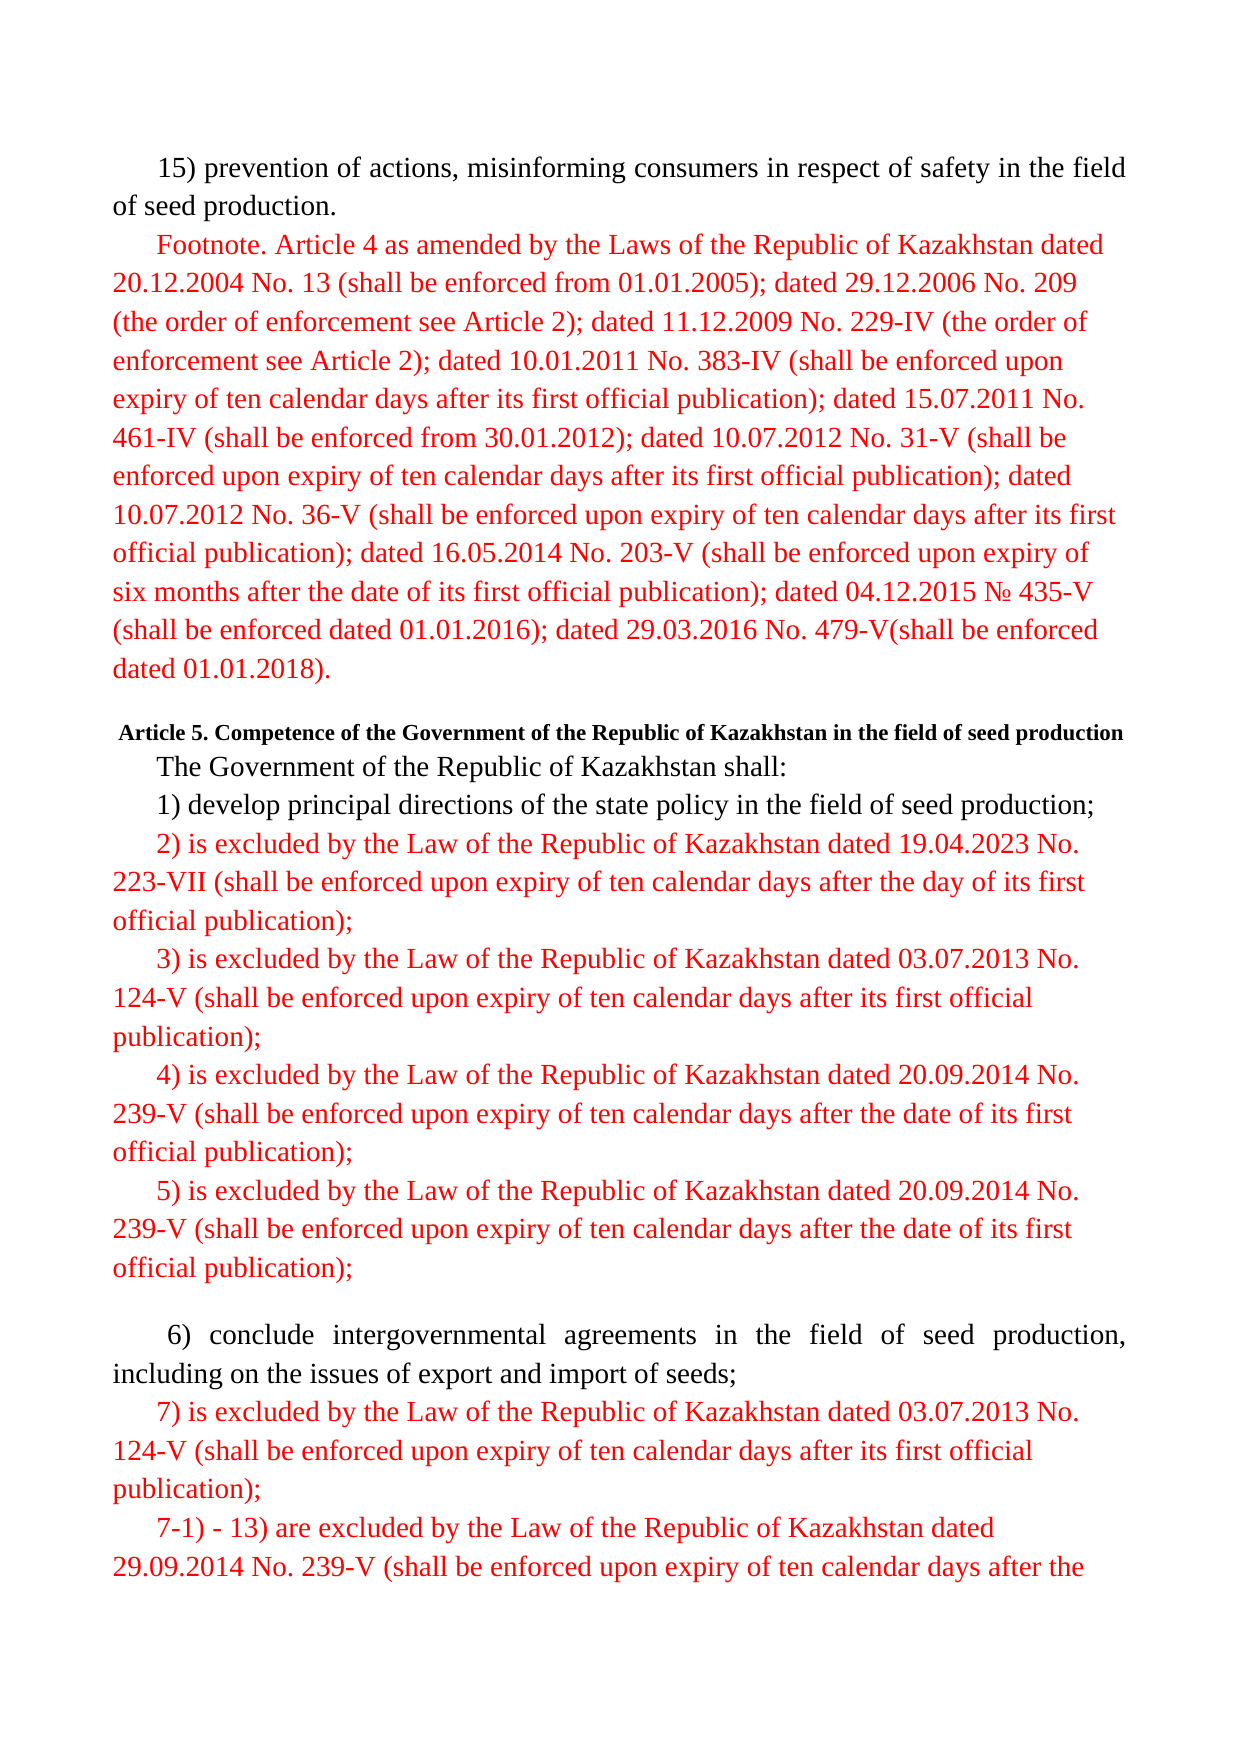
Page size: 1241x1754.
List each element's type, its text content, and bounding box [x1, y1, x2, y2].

text 1) develop principal directions of the state policy in the field of seed production; [112, 787, 1128, 821]
text Article 5. Competence of the Government of the Republic of Kazakhstan in the field of seed production [112, 719, 1128, 745]
text 15) prevention of actions, misinforming consumers in respect of safety in the field of seed production. [112, 150, 1128, 222]
text 6) conclude intergovernmental agreements in the field of seed production, including on the issues of export and import of seeds; [112, 1317, 1128, 1389]
text The Government of the Republic of Kazakhstan shall: [112, 749, 1128, 782]
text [112, 1394, 1128, 1582]
text Footnote. Article 4 as amended by the Laws of the Republic of Kazakhstan dated 20.12.2004 No. 13 (shall be enforced from 01.01.2005); dated 29.12.2006 No. 209 (the order of enforcement see Article 2); dated 11.12.2009 No. 229-IV (the order of enforcement see Article 2); dated 10.01.2011 No. 383-IV (shall be enforced upon expiry of ten calendar days after its first official publication); dated 15.07.2011 No. 461-IV (shall be enforced from 30.01.2012); dated 10.07.2012 No. 31-V (shall be enforced upon expiry of ten calendar days after its first official publication); dated 10.07.2012 No. 36-V (shall be enforced upon expiry of ten calendar days after its first official publication); dated 16.05.2014 No. 203-V (shall be enforced upon expiry of six months after the date of its first official publication); dated 04.12.2015 № 435-V (shall be enforced dated 01.01.2016); dated 29.03.2016 No. 479-V(shall be enforced dated 01.01.2018). [112, 227, 1128, 715]
text 2) is excluded by the Law of the Republic of Kazakhstan dated 19.04.2023 No. 223-VII (shall be enforced upon expiry of ten calendar days after the day of its first official publication); 3) is excluded by the Law of the Republic of Kazakhstan dated 03.07.2013 No. 124-V (shall be enforced upon expiry of ten calendar days after its first official publication); 4) is excluded by the Law of the Republic of Kazakhstan dated 20.09.2014 No. 239-V (shall be enforced upon expiry of ten calendar days after the date of its first official publication); 5) is excluded by the Law of the Republic of Kazakhstan dated 20.09.2014 No. 239-V (shall be enforced upon expiry of ten calendar days after the date of its first official publication); [112, 826, 1128, 1314]
